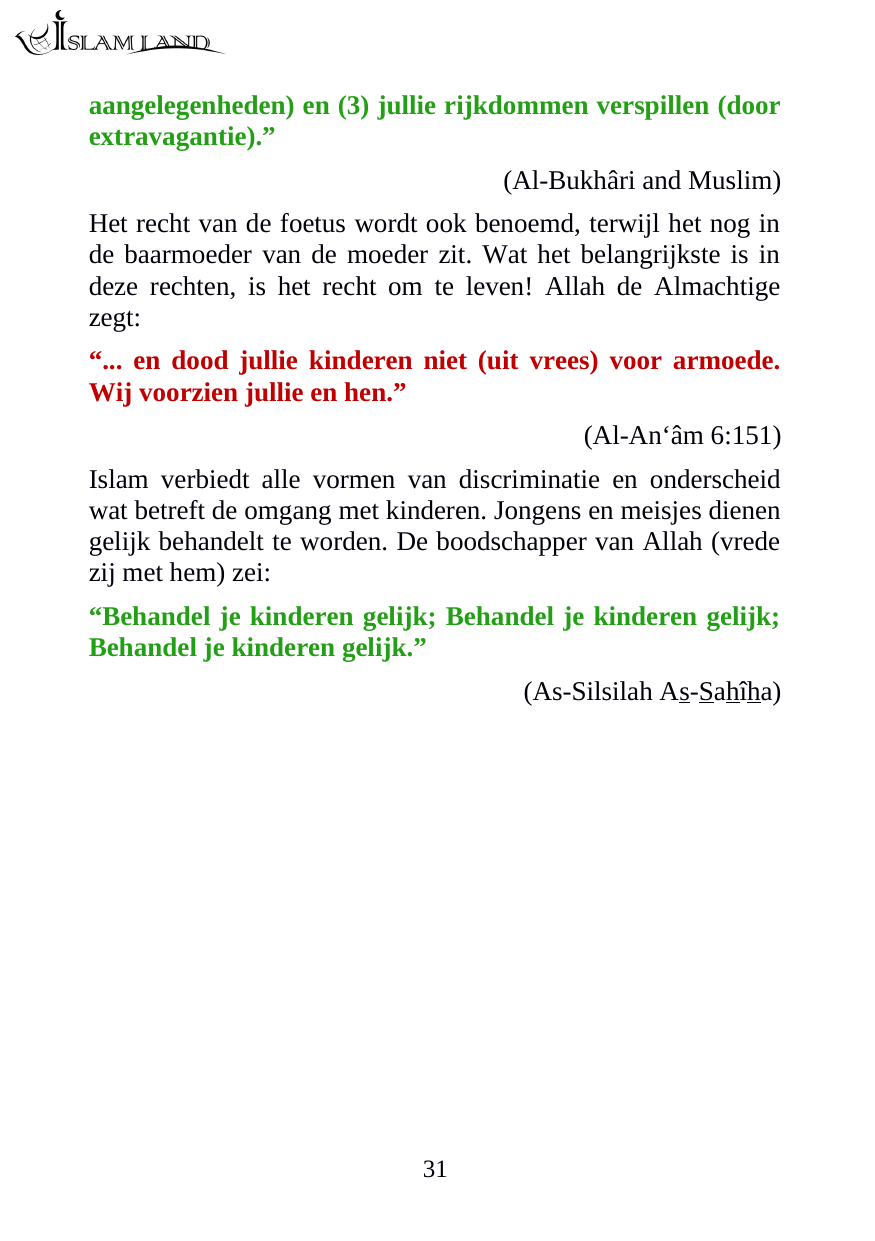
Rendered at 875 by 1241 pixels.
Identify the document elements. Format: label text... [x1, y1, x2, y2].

text “... en dood jullie kinderen niet (uit vrees) voor armoede. Wij voorzien jullie en hen.” [88, 344, 781, 407]
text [88, 89, 781, 151]
text Islam verbiedt alle vormen van discriminatie en onderscheid wat betreft de omgang met kinderen. Jongens en meisjes dienen gelijk behandelt te worden. De boodschapper van Allah (vrede zij met hem) zei: [88, 463, 781, 587]
picture [14, 10, 227, 55]
text (Al-Bukhâri and Muslim) [88, 164, 781, 195]
text (Al-An‘âm 6:151) [88, 419, 781, 450]
text Het recht van de foetus wordt ook benoemd, terwijl het nog in de baarmoeder van de moeder zit. Wat het belangrijkste is in deze rechten, is het recht om te leven! Allah de Almachtige zegt: [88, 207, 781, 332]
text “Behandel je kinderen gelijk; Behandel je kinderen gelijk; Behandel je kinderen gelijk.” [88, 600, 781, 662]
text (As-Silsilah As-Sahîha) [88, 675, 781, 706]
